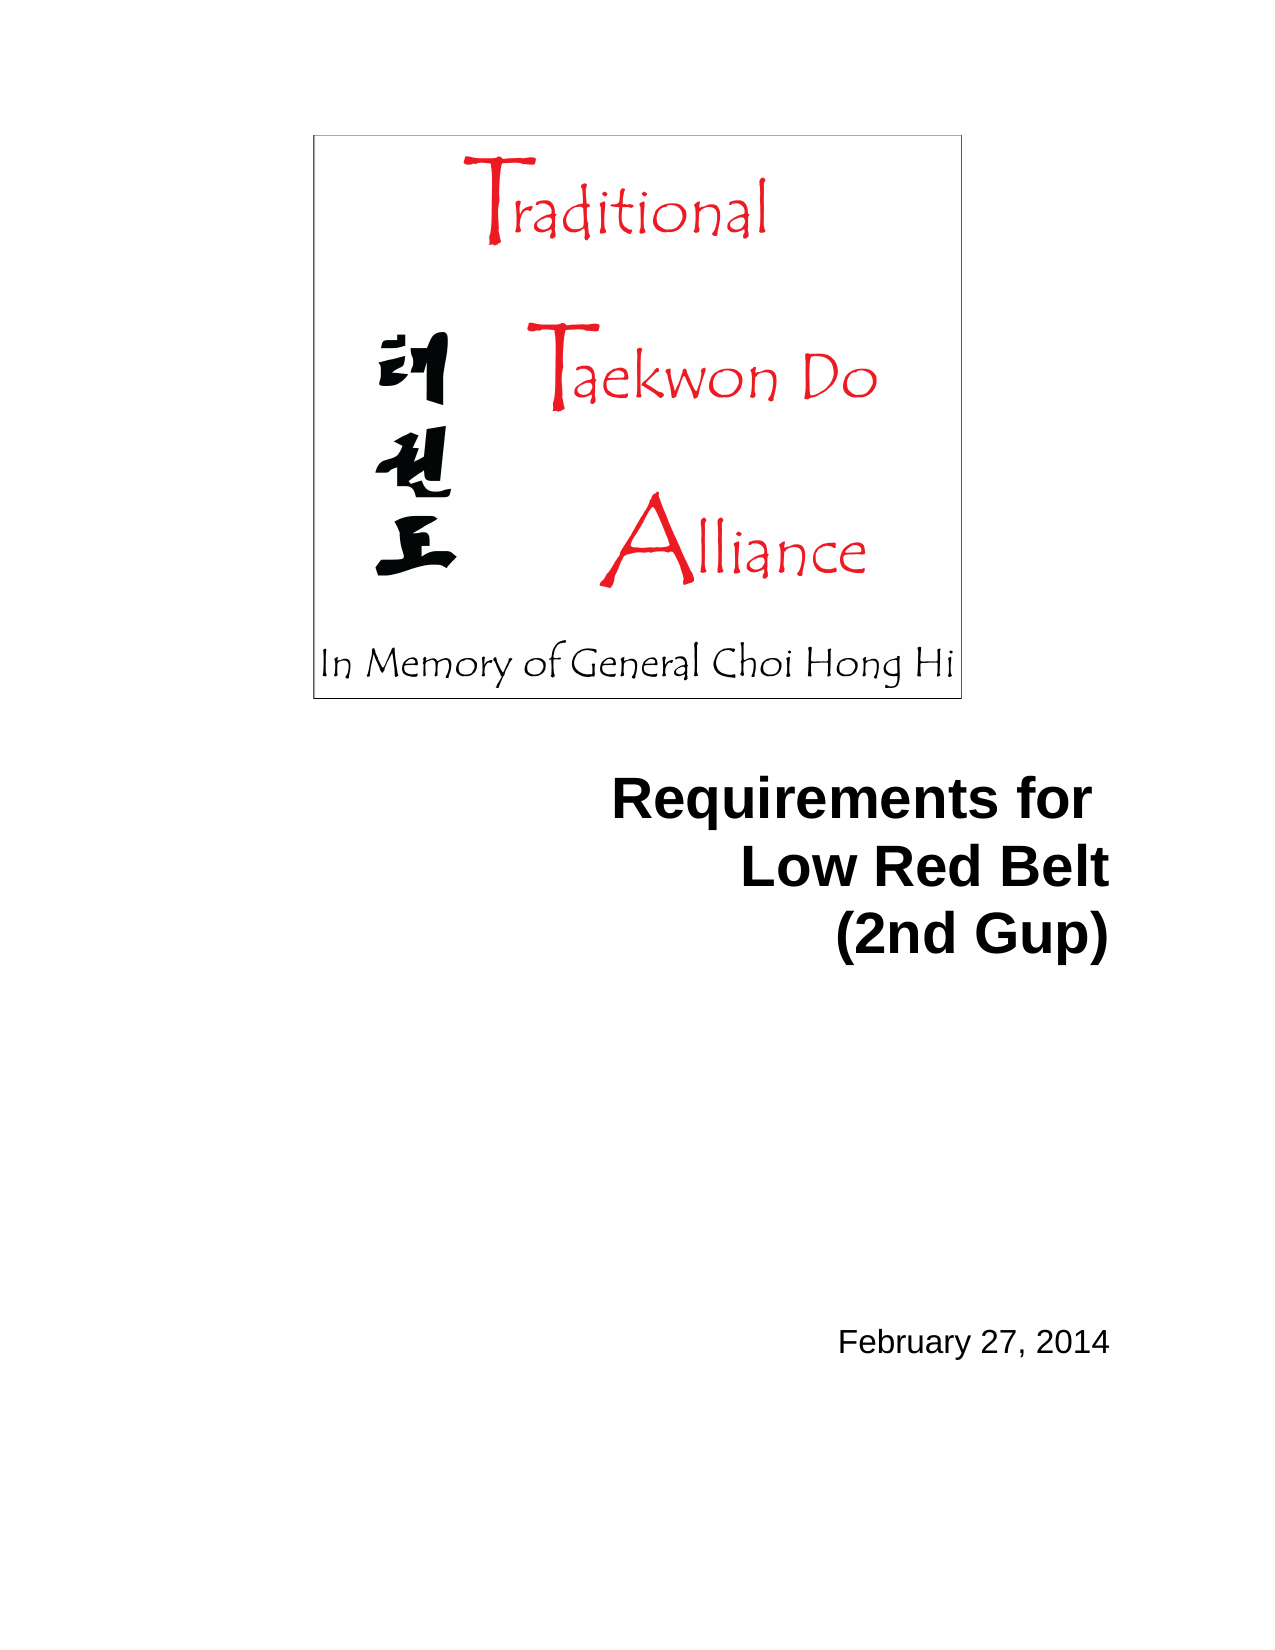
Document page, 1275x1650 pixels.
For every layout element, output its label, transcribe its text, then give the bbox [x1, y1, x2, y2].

picture [313, 135, 962, 699]
text February 27, 2014 [165, 1322, 1110, 1361]
text Requirements for Low Red Belt (2nd Gup) [165, 764, 1110, 965]
